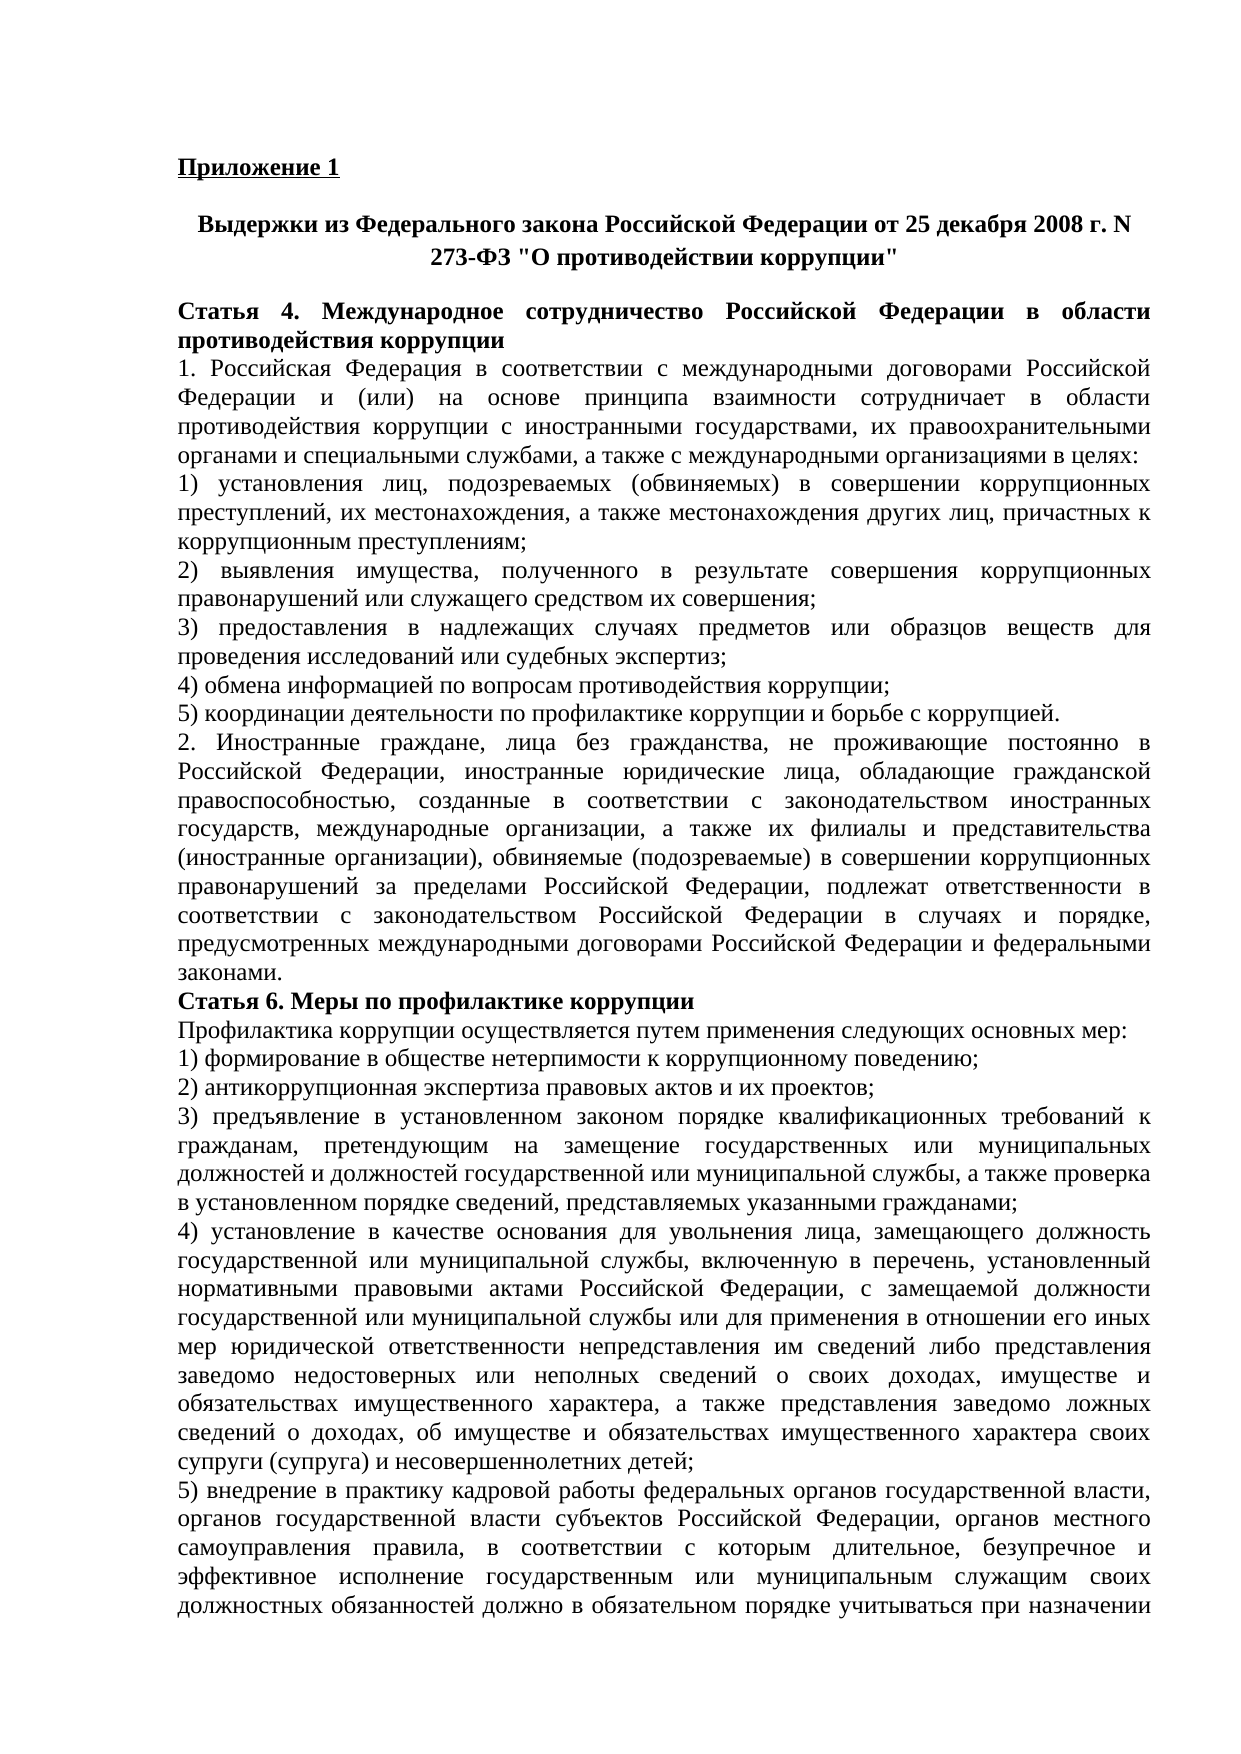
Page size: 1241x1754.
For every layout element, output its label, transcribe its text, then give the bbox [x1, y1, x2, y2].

text 3) предоставления в надлежащих случаях предметов или образцов веществ для проведения исследований или судебных экспертиз; [177, 612, 1152, 670]
text 2. Иностранные граждане, лица без гражданства, не проживающие постоянно в Российской Федерации, иностранные юридические лица, обладающие гражданской правоспособностью, созданные в соответствии с законодательством иностранных государств, международные организации, а также их филиалы и представительства (иностранные организации), обвиняемые (подозреваемые) в совершении коррупционных правонарушений за пределами Российской Федерации, подлежат ответственности в соответствии с законодательством Российской Федерации в случаях и порядке, предусмотренных международными договорами Российской Федерации и федеральными законами. [177, 727, 1152, 986]
text 1) формирование в обществе нетерпимости к коррупционному поведению; [177, 1043, 1152, 1072]
text 3) предъявление в установленном законом порядке квалификационных требований к гражданам, претендующим на замещение государственных или муниципальных должностей и должностей государственной или муниципальной службы, а также проверка в установленном порядке сведений, представляемых указанными гражданами; [177, 1101, 1152, 1216]
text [177, 1475, 1152, 1618]
text Статья 4. Международное сотрудничество Российской Федерации в области противодействия коррупции [177, 296, 1152, 353]
text Статья 6. Меры по профилактике коррупции [177, 986, 1152, 1015]
text 5) координации деятельности по профилактике коррупции и борьбе с коррупцией. [177, 698, 1152, 727]
text 2) антикоррупционная экспертиза правовых актов и их проектов; [177, 1072, 1152, 1101]
title Приложение 1 [177, 152, 1152, 180]
text Профилактика коррупции осуществляется путем применения следующих основных мер: [177, 1015, 1152, 1043]
text Выдержки из Федерального закона Российской Федерации от 25 декабря . N 273-ФЗ "О противодействии коррупции" [177, 209, 1152, 271]
text 1. Российская Федерация в соответствии с международными договорами Российской Федерации и (или) на основе принципа взаимности сотрудничает в области противодействия коррупции с иностранными государствами, их правоохранительными органами и специальными службами, а также с международными организациями в целях: [177, 353, 1152, 468]
text 2) выявления имущества, полученного в результате совершения коррупционных правонарушений или служащего средством их совершения; [177, 555, 1152, 612]
text 1) установления лиц, подозреваемых (обвиняемых) в совершении коррупционных преступлений, их местонахождения, а также местонахождения других лиц, причастных к коррупционным преступлениям; [177, 468, 1152, 555]
text 4) установление в качестве основания для увольнения лица, замещающего должность государственной или муниципальной службы, включенную в перечень, установленный нормативными правовыми актами Российской Федерации, с замещаемой должности государственной или муниципальной службы или для применения в отношении его иных мер юридической ответственности непредставления им сведений либо представления заведомо недостоверных или неполных сведений о своих доходах, имуществе и обязательствах имущественного характера, а также представления заведомо ложных сведений о доходах, об имуществе и обязательствах имущественного характера своих супруги (супруга) и несовершеннолетних детей; [177, 1216, 1152, 1475]
text 4) обмена информацией по вопросам противодействия коррупции; [177, 670, 1152, 698]
